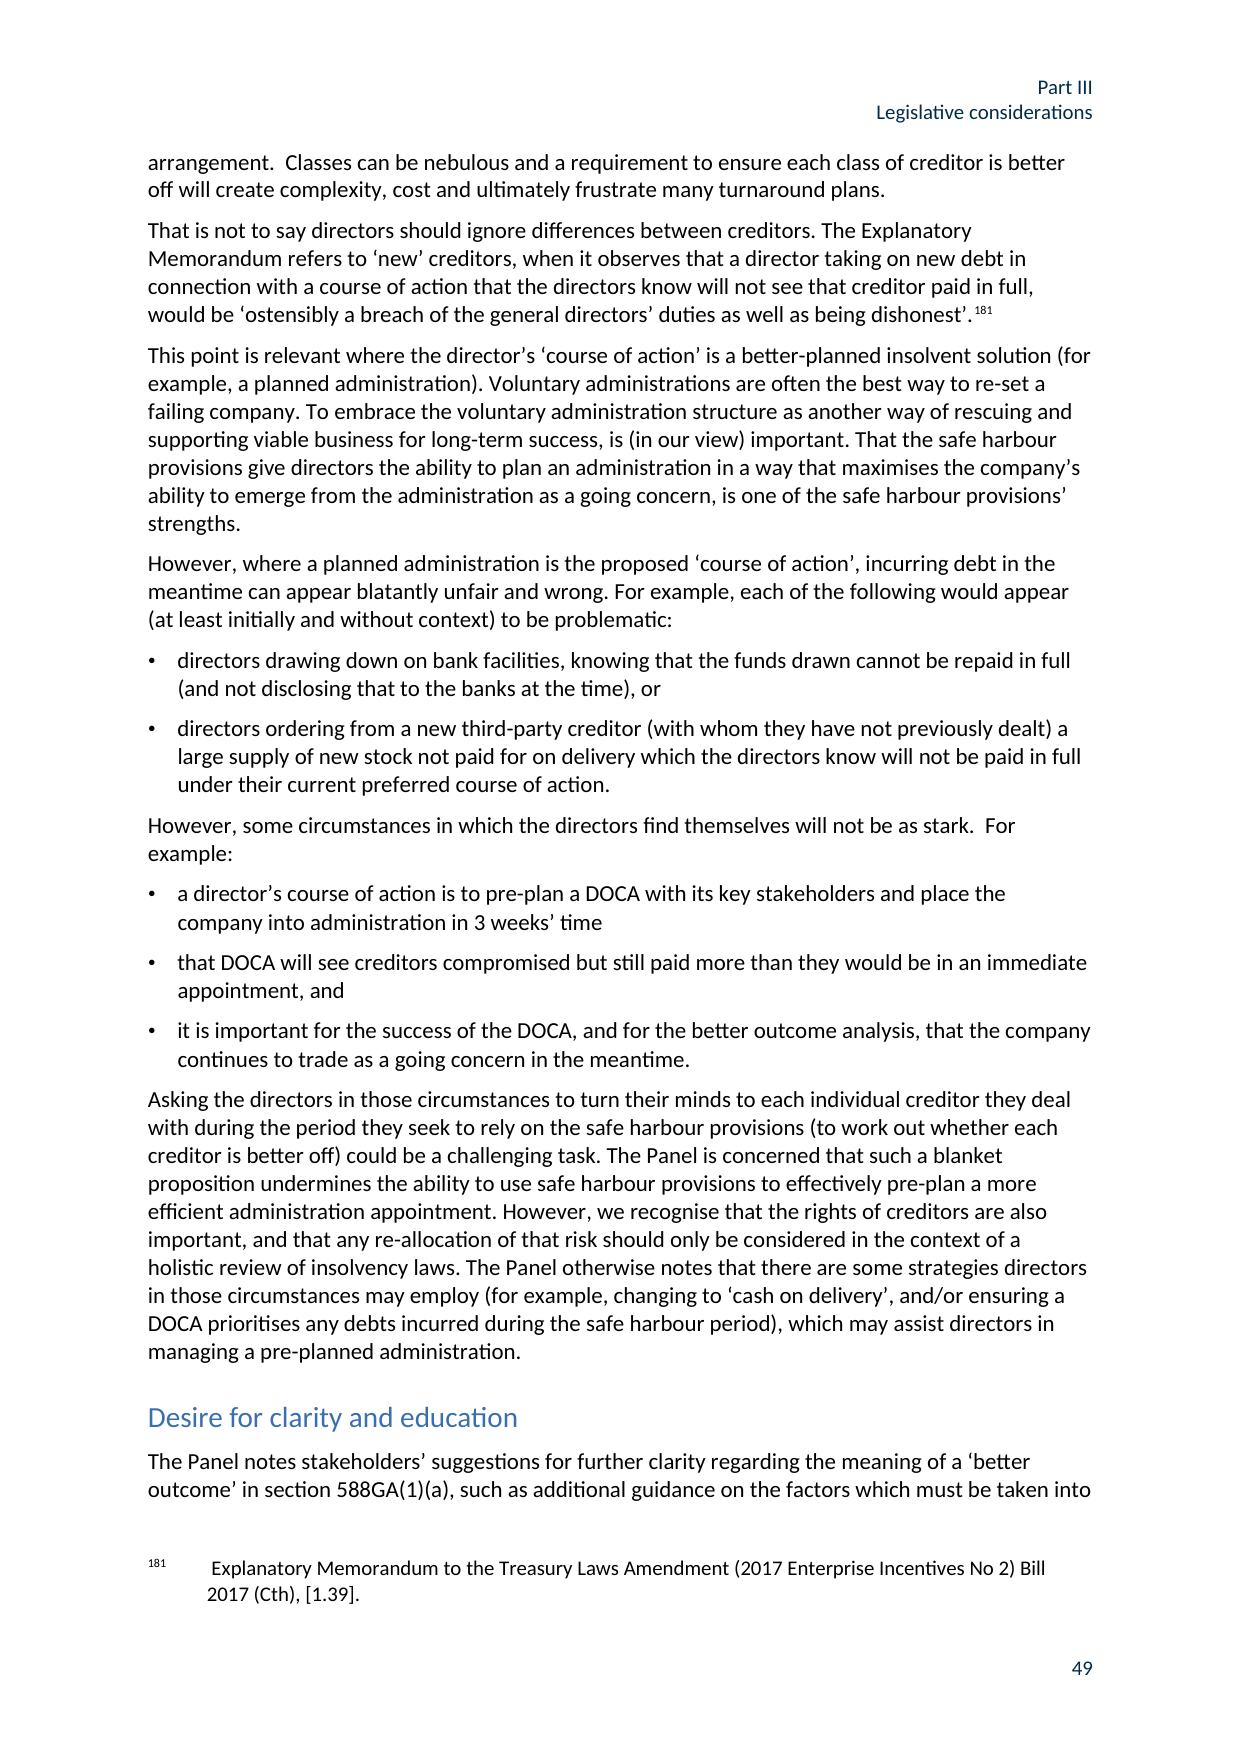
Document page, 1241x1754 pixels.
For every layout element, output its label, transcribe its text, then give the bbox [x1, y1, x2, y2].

text However, where a planned administration is the proposed ‘course of action’, incurring debt in the meantime can appear blatantly unfair and wrong. For example, each of the following would appear (at least initially and without context) to be problematic: [148, 549, 1093, 633]
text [148, 148, 1093, 204]
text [148, 1447, 1093, 1503]
text that DOCA will see creditors compromised but still paid more than they would be in an immediate appointment, and [148, 948, 1093, 1004]
text a director’s course of action is to pre-plan a DOCA with its key stakeholders and place the company into administration in 3 weeks’ time [148, 879, 1093, 936]
text it is important for the success of the DOCA, and for the better outcome analysis, that the company continues to trade as a going concern in the meantime. [148, 1017, 1093, 1073]
subtitle Desire for clarity and education [148, 1399, 1093, 1434]
text Asking the directors in those circumstances to turn their minds to each individual creditor they deal with during the period they seek to rely on the safe harbour provisions (to work out whether each creditor is better off) could be a challenging task. The Panel is concerned that such a blanket proposition undermines the ability to use safe harbour provisions to effectively pre-plan a more efficient administration appointment. However, we recognise that the rights of creditors are also important, and that any re-allocation of that risk should only be considered in the context of a holistic review of insolvency laws. The Panel otherwise notes that there are some strategies directors in those circumstances may employ (for example, changing to ‘cash on delivery’, and/or ensuring a DOCA prioritises any debts incurred during the safe harbour period), which may assist directors in managing a pre-planned administration. [148, 1085, 1093, 1365]
text However, some circumstances in which the directors find themselves will not be as stark. For example: [148, 811, 1093, 867]
text directors ordering from a new third-party creditor (with whom they have not previously dealt) a large supply of new stock not paid for on delivery which the directors know will not be paid in full under their current preferred course of action. [148, 714, 1093, 798]
text That is not to say directors should ignore differences between creditors. The Explanatory Memorandum refers to ‘new’ creditors, when it observes that a director taking on new debt in connection with a course of action that the directors know will not see that creditor paid in full, would be ‘ostensibly a breach of the general directors’ duties as well as being dishonest’. [148, 216, 1093, 328]
text directors drawing down on bank facilities, knowing that the funds drawn cannot be repaid in full (and not disclosing that to the banks at the time), or [148, 646, 1093, 702]
text This point is relevant where the director’s ‘course of action’ is a better-planned insolvent solution (for example, a planned administration). Voluntary administrations are often the best way to re-set a failing company. To embrace the voluntary administration structure as another way of rescuing and supporting viable business for long-term success, is (in our view) important. That the safe harbour provisions give directors the ability to plan an administration in a way that maximises the company’s ability to emerge from the administration as a going concern, is one of the safe harbour provisions’ strengths. [148, 341, 1093, 537]
